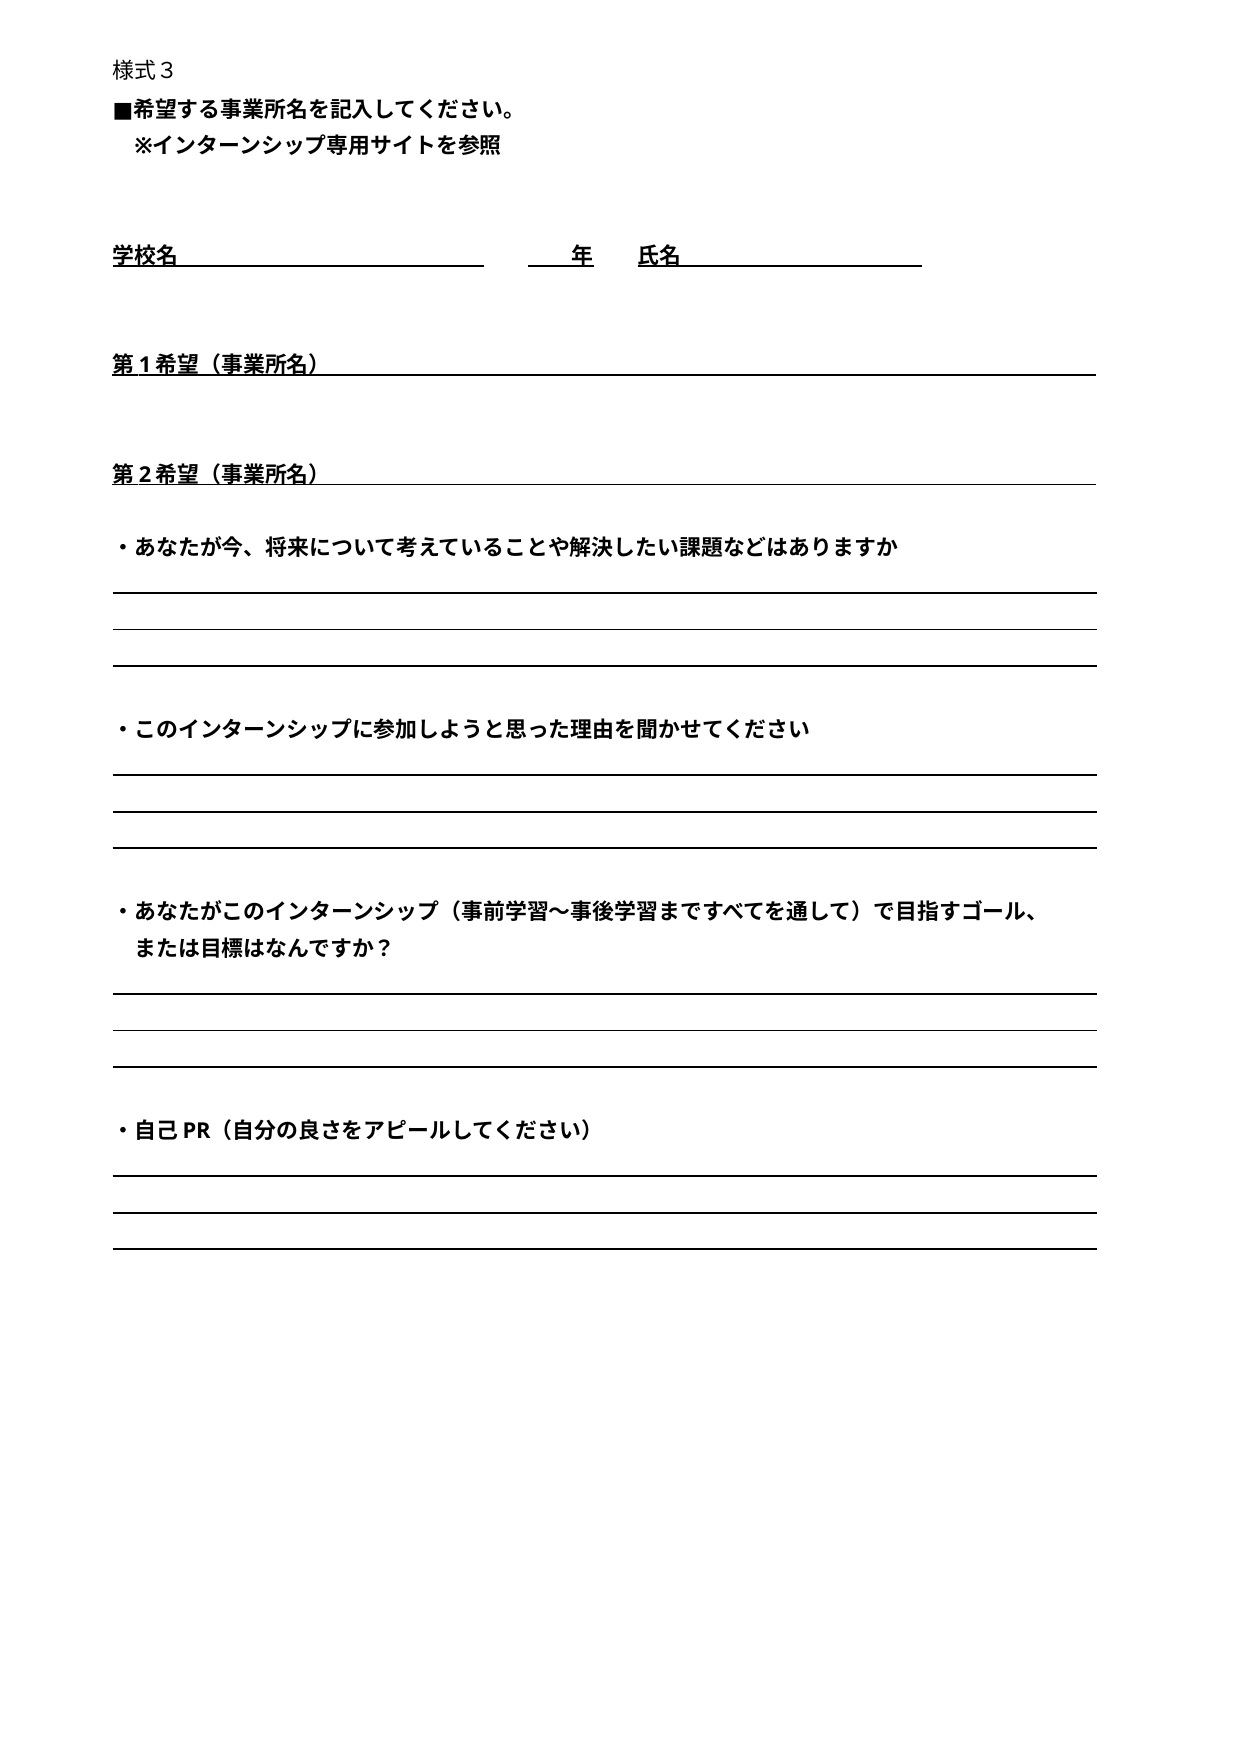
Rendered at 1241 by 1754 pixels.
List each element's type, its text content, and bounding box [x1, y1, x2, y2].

text ・あなたが今、将来について考えていることや解決したい課題などはありますか [112, 527, 1128, 564]
text ※インターンシップ専用サイトを参照 [112, 126, 1128, 163]
text ■希望する事業所名を記入してください。 [112, 90, 1128, 126]
text 第2希望（事業所名） [112, 454, 1128, 491]
text ・このインターンシップに参加しようと思った理由を聞かせてください [112, 709, 1128, 746]
text ・あなたがこのインターンシップ（事前学習～事後学習まですべてを通して）で目指すゴール、 または目標はなんですか？ [112, 892, 1128, 965]
text ・自己PR（自分の良さをアピールしてください） [112, 1111, 1128, 1147]
text 学校名 年 氏名 [112, 236, 1128, 272]
text 第1希望（事業所名） [112, 345, 1128, 381]
